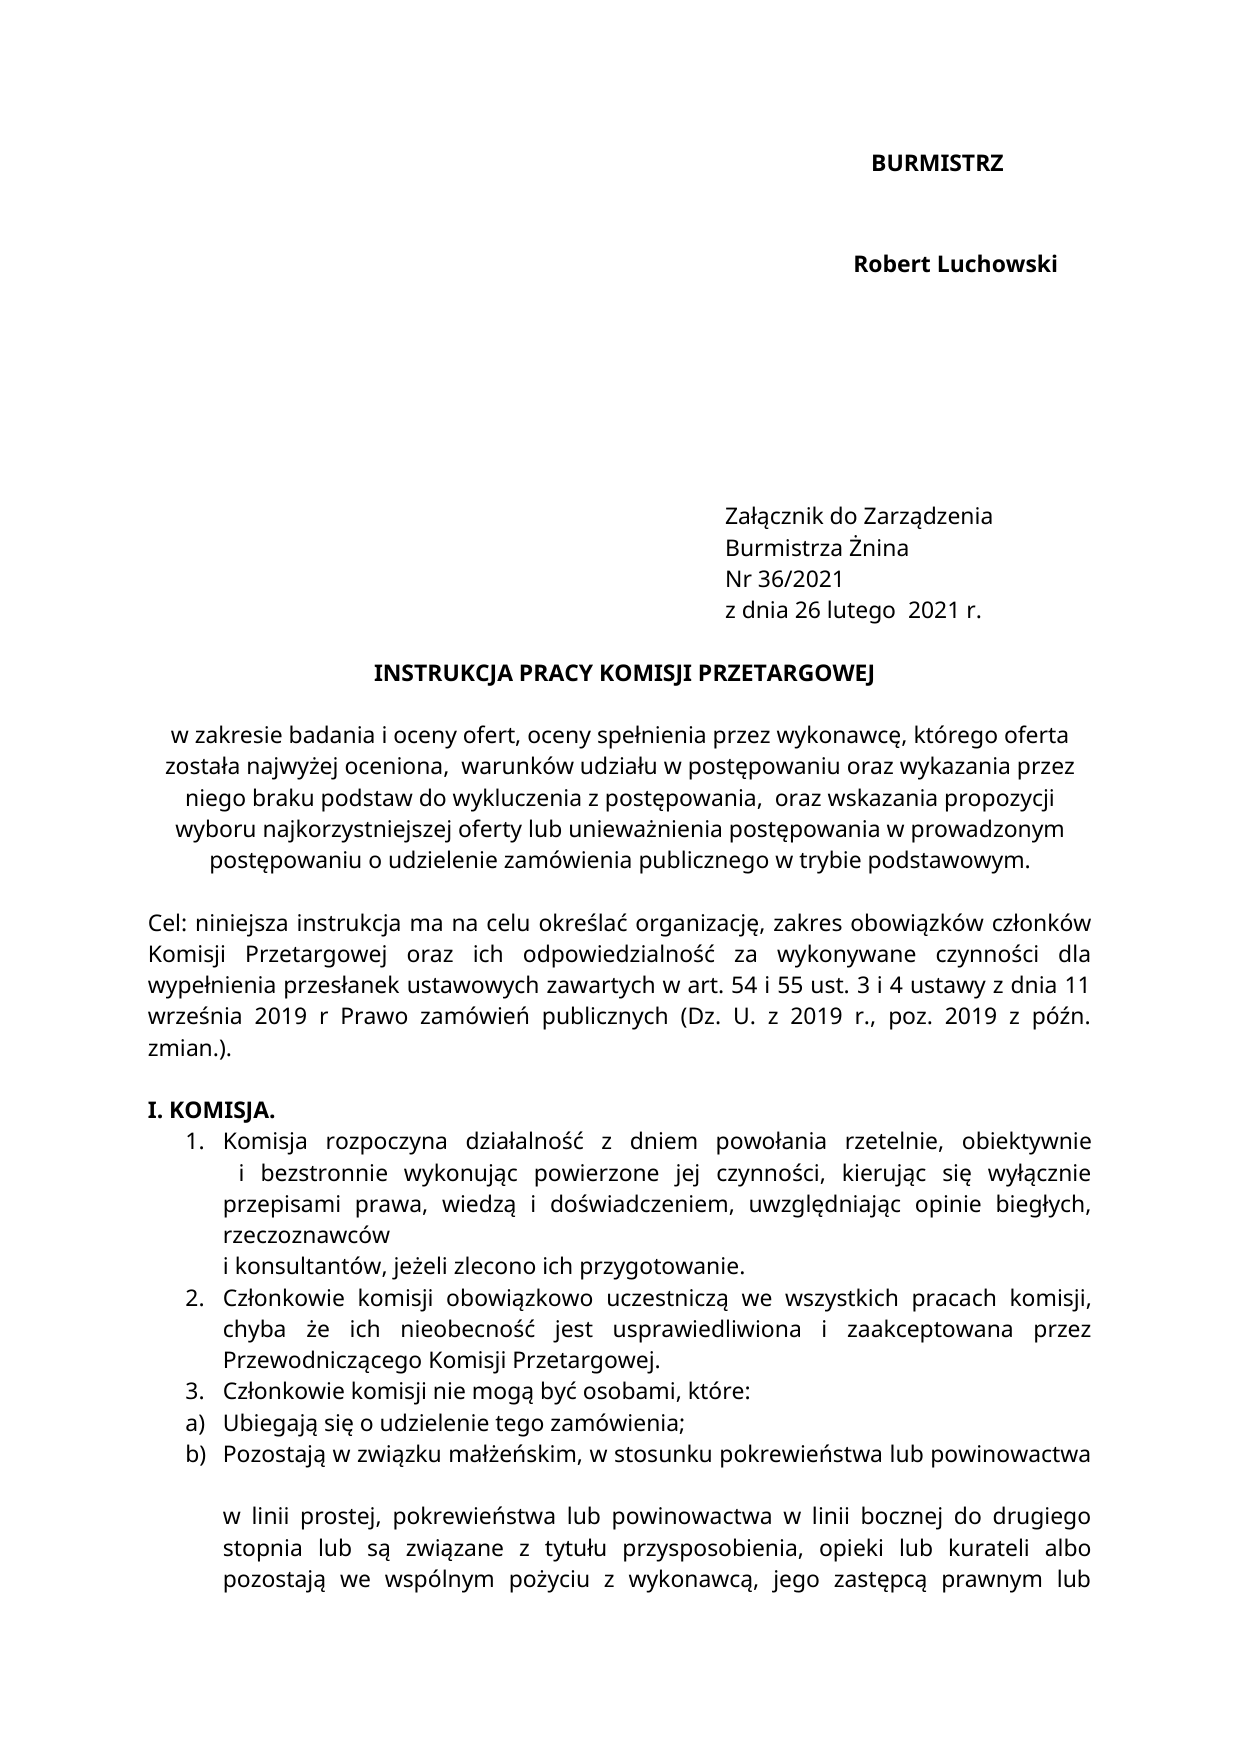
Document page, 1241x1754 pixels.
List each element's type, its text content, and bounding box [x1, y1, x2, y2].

text z dnia 26 lutego 2021 r. [148, 594, 1092, 625]
list Ubiegają się o udzielenie tego zamówienia; [185, 1406, 1092, 1438]
text Robert Luchowski [738, 248, 1092, 279]
text INSTRUKCJA PRACY KOMISJI PRZETARGOWEJ [148, 656, 1092, 688]
text Cel: niniejsza instrukcja ma na celu określać organizację, zakres obowiązków członków Komisji Przetargowej oraz ich odpowiedzialność za wykonywane czynności dla wypełnienia przesłanek ustawowych zawartych w art. 54 i 55 ust. 3 i 4 ustawy z dnia 11 września 2019 r Prawo zamówień publicznych (Dz. U. z 2019 r., poz. 2019 z późn. zmian.). [148, 906, 1092, 1063]
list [185, 1438, 1092, 1594]
text w zakresie badania i oceny ofert, oceny spełnienia przez wykonawcę, którego oferta została najwyżej oceniona, warunków udziału w postępowaniu oraz wykazania przez niego braku podstaw do wykluczenia z postępowania, oraz wskazania propozycji wyboru najkorzystniejszej oferty lub unieważnienia postępowania w prowadzonym postępowaniu o udzielenie zamówienia publicznego w trybie podstawowym. [148, 719, 1092, 875]
list Członkowie komisji nie mogą być osobami, które: [185, 1375, 1092, 1406]
text Nr 36/2021 [148, 563, 1092, 594]
text I. KOMISJA. [148, 1094, 1092, 1125]
text Załącznik do Zarządzenia Burmistrza Żnina [148, 500, 1092, 563]
text BURMISTRZ [738, 147, 1092, 178]
list Komisja rozpoczyna działalność z dniem powołania rzetelnie, obiektywnie i bezstronnie wykonując powierzone jej czynności, kierując się wyłącznie przepisami prawa, wiedzą i doświadczeniem, uwzględniając opinie biegłych, rzeczoznawców i konsultantów, jeżeli zlecono ich przygotowanie. [185, 1125, 1092, 1281]
list Członkowie komisji obowiązkowo uczestniczą we wszystkich pracach komisji, chyba że ich nieobecność jest usprawiedliwiona i zaakceptowana przez Przewodniczącego Komisji Przetargowej. [185, 1281, 1092, 1375]
